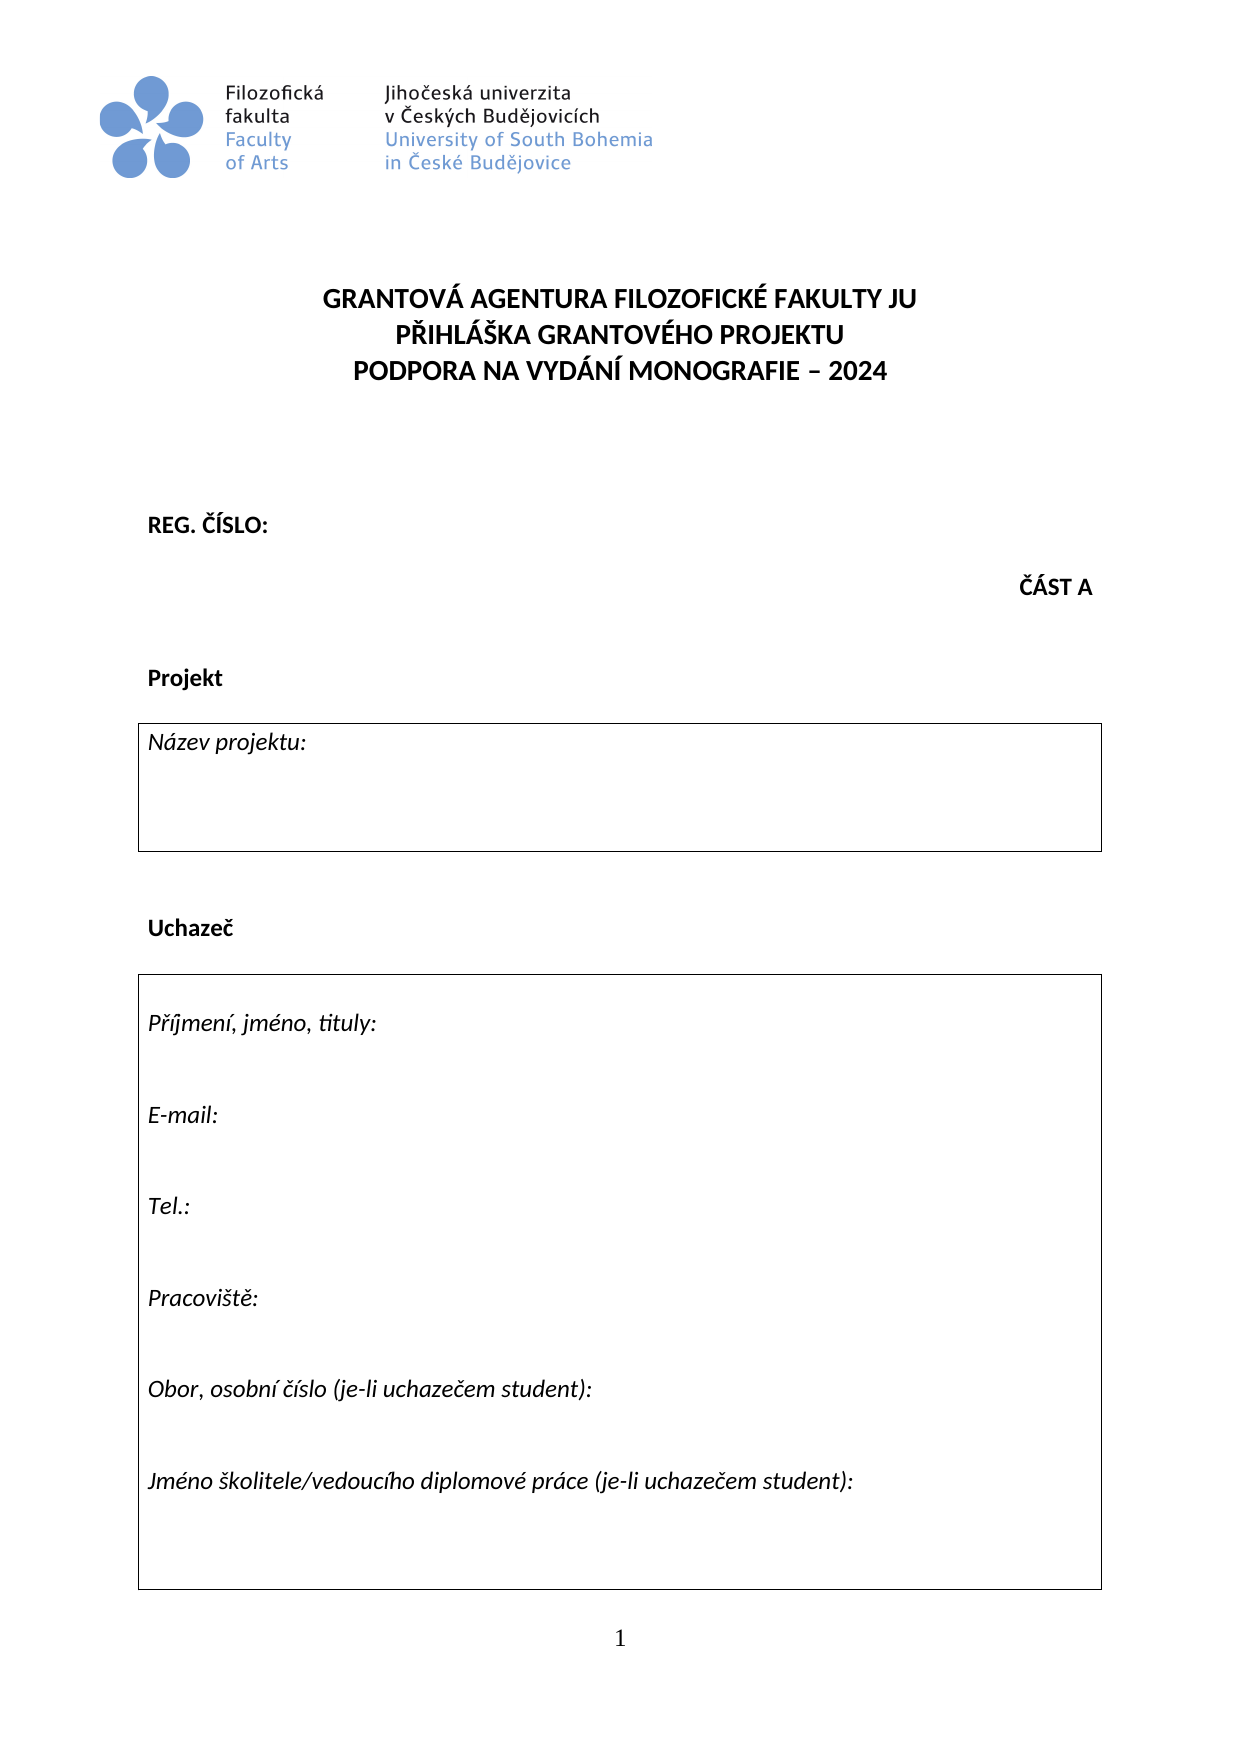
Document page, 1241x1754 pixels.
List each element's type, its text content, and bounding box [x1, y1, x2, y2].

text ČÁST A [148, 571, 1093, 601]
text Projekt [148, 662, 1093, 693]
text Reg. ČÍSLO: [148, 509, 1093, 540]
text Obor, osobní číslo (je-li uchazečem student): [148, 1373, 1093, 1404]
text Název projektu: [139, 724, 1101, 757]
text Pracoviště: [148, 1282, 1093, 1312]
text E-mail: [148, 1099, 1093, 1129]
picture [99, 76, 652, 178]
text Uchazeč [148, 913, 1093, 943]
text GRANTOVÁ AGENTURA FILOZOFICKÉ FAKULTY JU [148, 281, 1093, 316]
text Jméno školitele/vedoucího diplomové práce (je-li uchazečem student): [148, 1465, 1093, 1496]
text Tel.: [148, 1190, 1093, 1221]
text podpora na vydání monografie – 2024 [148, 352, 1093, 387]
text Příjmení, jméno, tituly: [148, 1007, 1093, 1038]
text přihláška grantového projektu [148, 316, 1093, 352]
